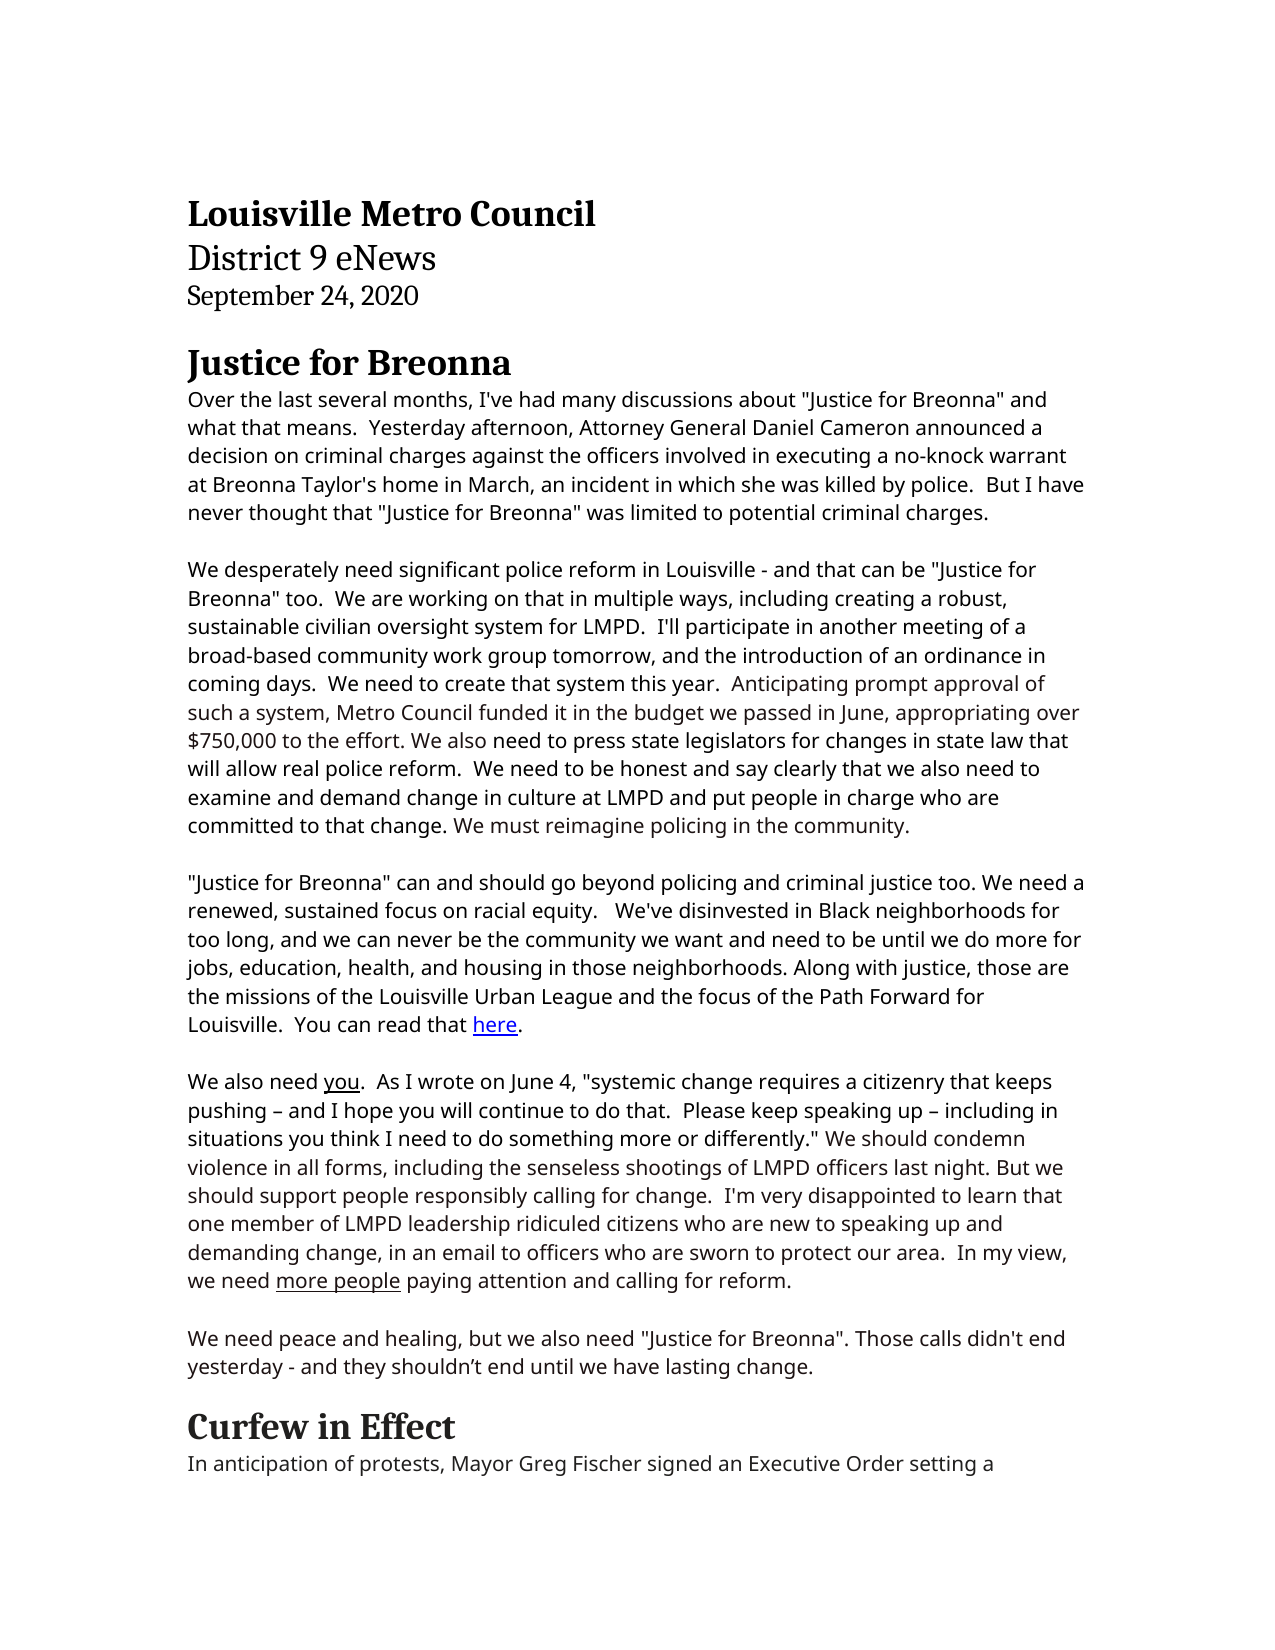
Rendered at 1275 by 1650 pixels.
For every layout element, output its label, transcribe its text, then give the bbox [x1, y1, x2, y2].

text District 9 eNews [187, 236, 1087, 279]
text We desperately need significant police reform in Louisville - and that can be "Justice for Breonna" too. We are working on that in multiple ways, including creating a robust, sustainable civilian oversight system for LMPD. I'll participate in another meeting of a broad-based community work group tomorrow, and the introduction of an ordinance in coming days. We need to create that system this year. Anticipating prompt approval of such a system, Metro Council funded it in the budget we passed in June, appropriating over $750,000 to the effort. We also need to press state legislators for changes in state law that will allow real police reform. We need to be honest and say clearly that we also need to examine and demand change in culture at LMPD and put people in charge who are committed to that change. We must reimagine policing in the community. [187, 555, 1087, 840]
text Justice for Breonna [187, 342, 1087, 385]
text Over the last several months, I've had many discussions about "Justice for Breonna" and what that means. Yesterday afternoon, Attorney General Daniel Cameron announced a decision on criminal charges against the officers involved in executing a no-knock warrant at Breonna Taylor's home in March, an incident in which she was killed by police. But I have never thought that "Justice for Breonna" was limited to potential criminal charges. [187, 385, 1087, 527]
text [187, 1406, 1087, 1477]
text "Justice for Breonna" can and should go beyond policing and criminal justice too. We need a renewed, sustained focus on racial equity. We've disinvested in Black neighborhoods for too long, and we can never be the community we want and need to be until we do more for jobs, education, health, and housing in those neighborhoods. Along with justice, those are the missions of the Louisville Urban League and the focus of the Path Forward for Louisville. You can read that here. [187, 868, 1087, 1039]
text We also need you. As I wrote on June 4, "systemic change requires a citizenry that keeps pushing – and I hope you will continue to do that. Please keep speaking up – including in situations you think I need to do something more or differently." We should condemn violence in all forms, including the senseless shootings of LMPD officers last night. But we should support people responsibly calling for change. I'm very disappointed to learn that one member of LMPD leadership ridiculed citizens who are new to speaking up and demanding change, in an email to officers who are sworn to protect our area. In my view, we need more people paying attention and calling for reform. [187, 1067, 1087, 1295]
text September 24, 2020 [187, 279, 1087, 313]
text Louisville Metro Council [187, 193, 1087, 236]
text We need peace and healing, but we also need "Justice for Breonna". Those calls didn't end yesterday - and they shouldn’t end until we have lasting change. [187, 1324, 1087, 1381]
